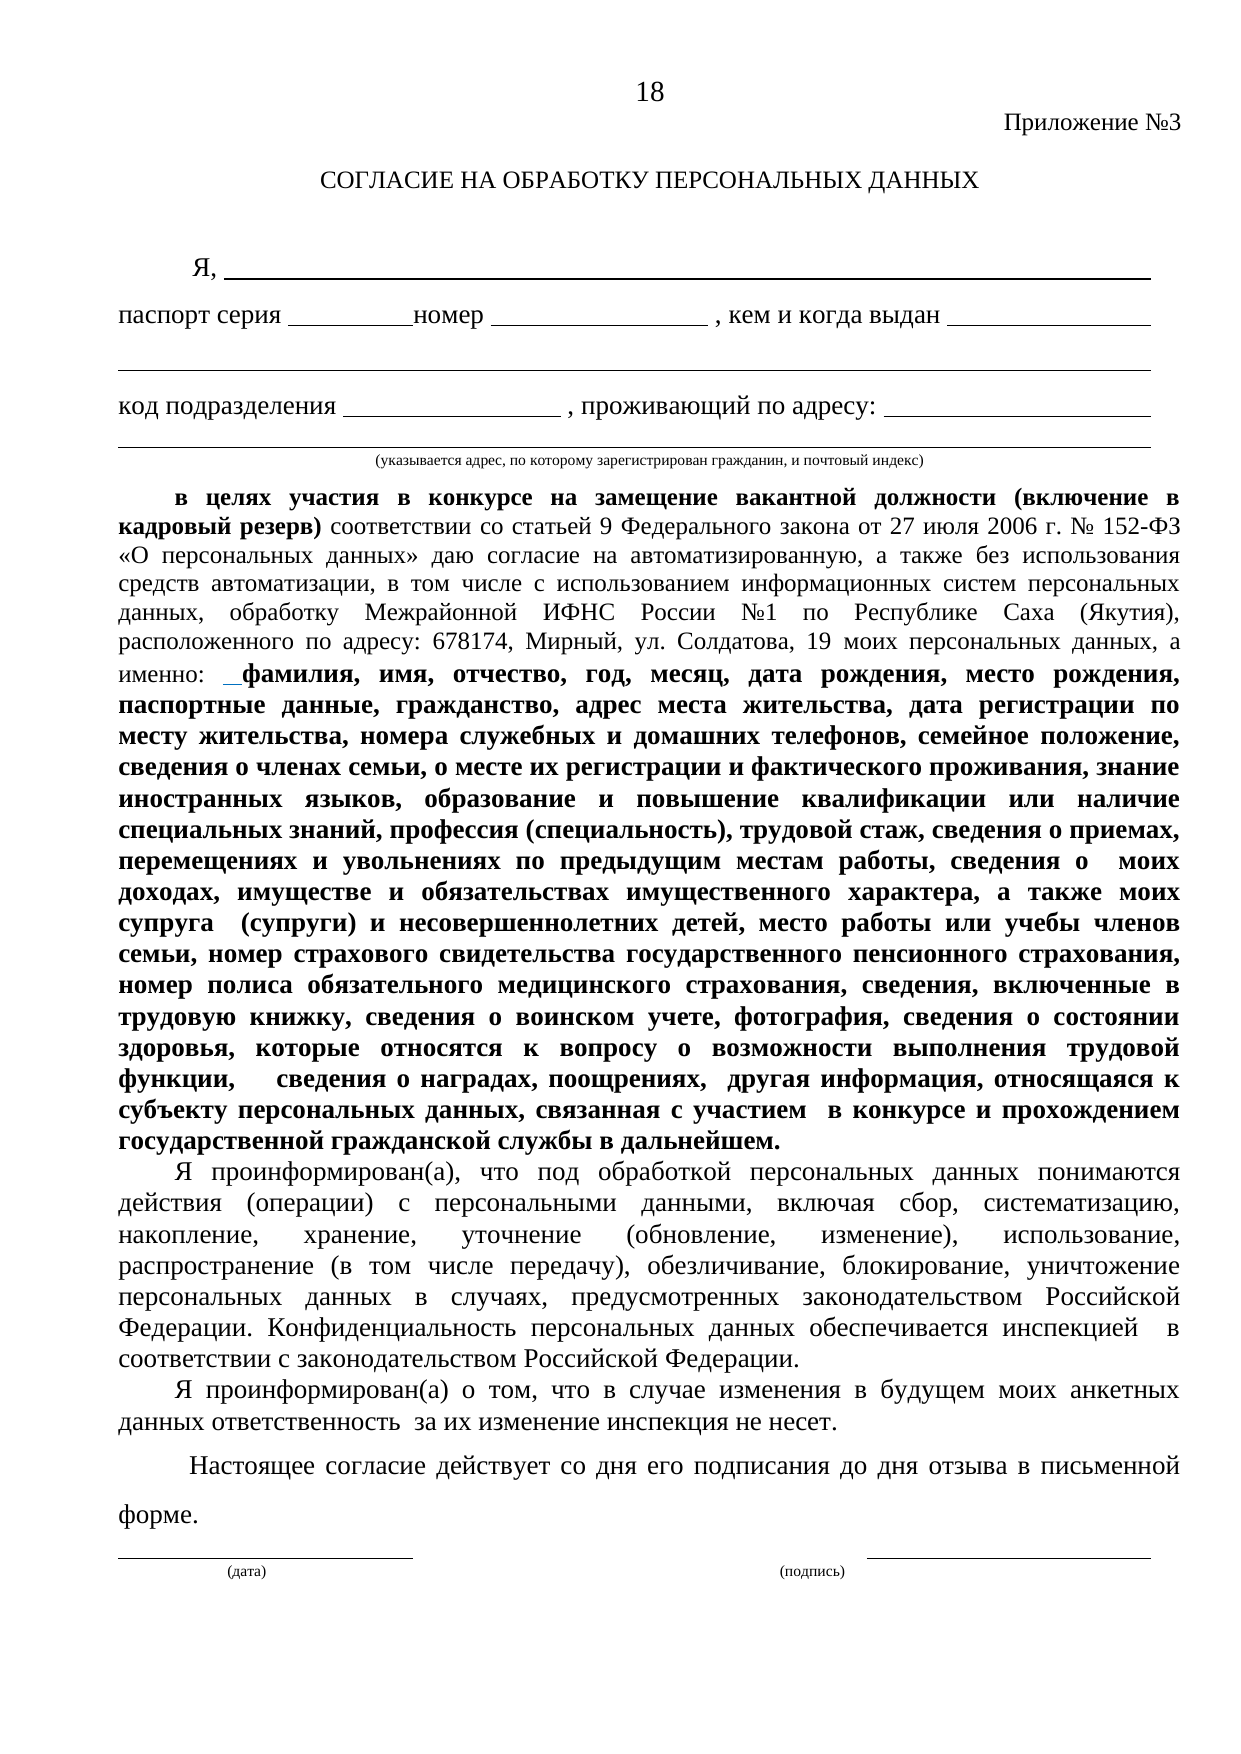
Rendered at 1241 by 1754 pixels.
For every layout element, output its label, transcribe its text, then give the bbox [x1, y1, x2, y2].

text (указывается адрес, по которому зарегистрирован гражданин, и почтовый индекс) [118, 451, 1181, 482]
text СОГЛАСИЕ НА ОБРАБОТКУ ПЕРСОНАЛЬНЫХ ДАННЫХ [118, 165, 1181, 194]
text Я, [118, 251, 1181, 282]
text паспорт серия номер , кем и когда выдан [118, 298, 1181, 329]
text Я проинформирован(а), что под обработкой персональных данных понимаются действия (операции) с персональными данными, включая сбор, систематизацию, накопление, хранение, уточнение (обновление, изменение), использование, распространение (в том числе передачу), обезличивание, блокирование, уничтожение персональных данных в случаях, предусмотренных законодательством Российской Федерации. Конфиденциальность персональных данных обеспечивается инспекцией в соответствии с законодательством Российской Федерации. [118, 1155, 1181, 1373]
text Я проинформирован(а) о том, что в случае изменения в будущем моих анкетных данных ответственность за их изменение инспекция не несет. [118, 1373, 1181, 1436]
text в целях участия в конкурсе на замещение вакантной должности (включение в кадровый резерв) соответствии со статьей 9 Федерального закона от 27 июля . № 152-ФЗ «О персональных данных» даю согласие на автоматизированную, а также без использования средств автоматизации, в том числе с использованием информационных систем персональных данных, обработку Межрайонной ИФНС России №1 по Республике Саха (Якутия), расположенного по адресу: 678174, Мирный, ул. Солдатова, 19 моих персональных данных, а именно: фамилия, имя, отчество, год, месяц, дата рождения, место рождения, паспортные данные, гражданство, адрес места жительства, дата регистрации по месту жительства, номера служебных и домашних телефонов, семейное положение, сведения о членах семьи, о месте их регистрации и фактического проживания, знание иностранных языков, образование и повышение квалификации или наличие специальных знаний, профессия (специальность), трудовой стаж, сведения о приемах, перемещениях и увольнениях по предыдущим местам работы, сведения о моих доходах, имуществе и обязательствах имущественного характера, а также моих супруга (супруги) и несовершеннолетних детей, место работы или учебы членов семьи, номер страхового свидетельства государственного пенсионного страхования, номер полиса обязательного медицинского страхования, сведения, включенные в трудовую книжку, сведения о воинском учете, фотография, сведения о состоянии здоровья, которые относятся к вопросу о возможности выполнения трудовой функции, сведения о наградах, поощрениях, другая информация, относящаяся к субъекту персональных данных, связанная с участием в конкурсе и прохождением государственной гражданской службы в дальнейшем. [118, 482, 1181, 1155]
text код подразделения , проживающий по адресу: [118, 389, 1181, 451]
text (дата) (подпись) [118, 1562, 1181, 1593]
text Приложение №3 [118, 107, 1181, 136]
text Настоящее согласие действует со дня его подписания до дня отзыва в письменной форме. [118, 1436, 1181, 1533]
